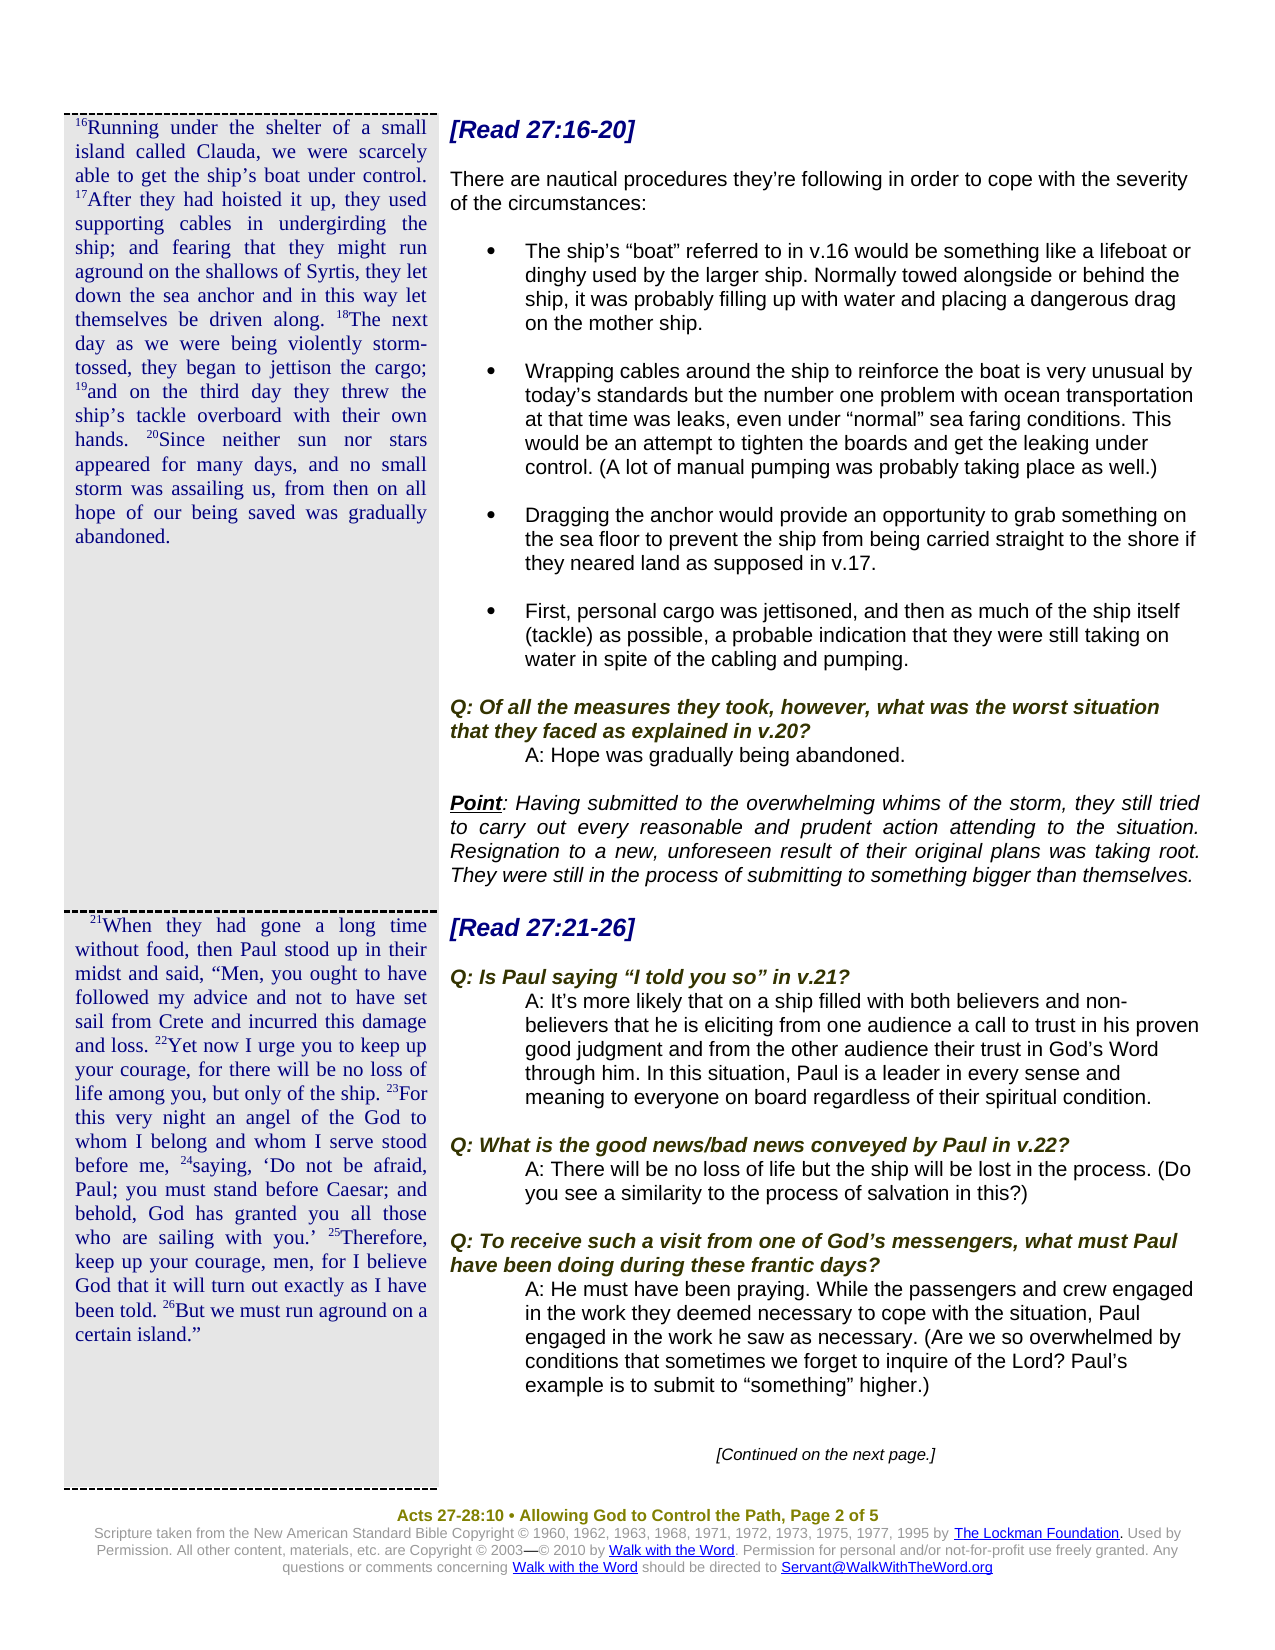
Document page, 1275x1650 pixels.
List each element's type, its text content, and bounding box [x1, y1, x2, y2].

table_cell 16Running under the shelter of a small island called Clauda, we were scarcely able to get the ship’s boat under control. 17After they had hoisted it up, they used supporting cables in undergirding the ship; and fearing that they might run aground on the shallows of Syrtis, they let down the sea anchor and in this way let themselves be driven along. 18The next day as we were being violently storm-tossed, they began to jettison the cargo; 19and on the third day they threw the ship’s tackle overboard with their own hands. 20Since neither sun nor stars appeared for many days, and no small storm was assailing us, from then on all hope of our being saved was gradually abandoned. [64, 113, 439, 910]
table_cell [64, 910, 439, 1487]
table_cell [439, 910, 1213, 1487]
table_cell [Read 27:16-20] There are nautical procedures they’re following in order to cope with the severity of the circumstances: The ship’s “boat” referred to in v.16 would be something like a lifeboat or dinghy used by the larger ship. Normally towed alongside or behind the ship, it was probably filling up with water and placing a dangerous drag on the mother ship. Wrapping cables around the ship to reinforce the boat is very unusual by today’s standards but the number one problem with ocean transportation at that time was leaks, even under “normal” sea faring conditions. This would be an attempt to tighten the boards and get the leaking under control. (A lot of manual pumping was probably taking place as well.) Dragging the anchor would provide an opportunity to grab something on the sea floor to prevent the ship from being carried straight to the shore if they neared land as supposed in v.17. First, personal cargo was jettisoned, and then as much of the ship itself (tackle) as possible, a probable indication that they were still taking on water in spite of the cabling and pumping. Q: Of all the measures they took, however, what was the worst situation that they faced as explained in v.20? A: Hope was gradually being abandoned. Point: Having submitted to the overwhelming whims of the storm, they still tried to carry out every reasonable and prudent action attending to the situation. Resignation to a new, unforeseen result of their original plans was taking root. They were still in the process of submitting to something bigger than themselves. [439, 113, 1213, 910]
